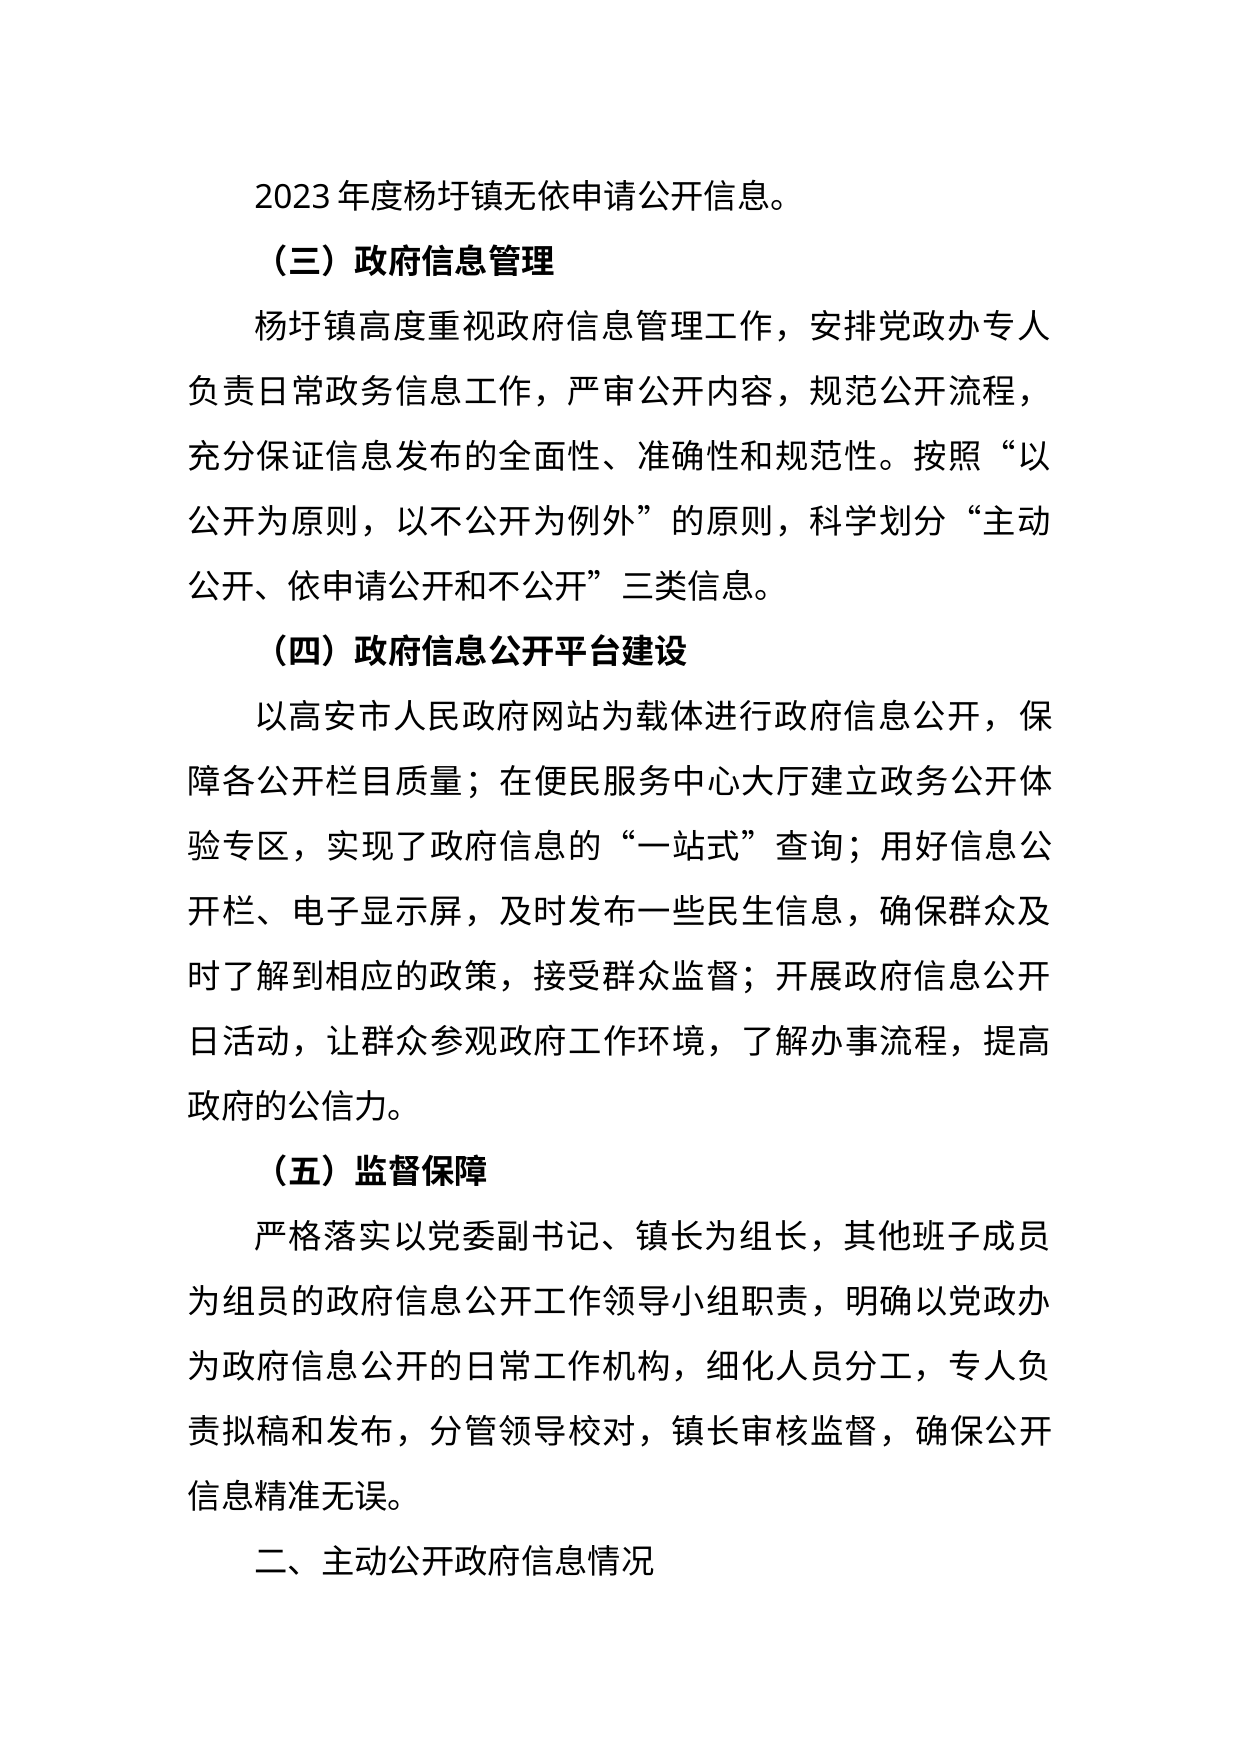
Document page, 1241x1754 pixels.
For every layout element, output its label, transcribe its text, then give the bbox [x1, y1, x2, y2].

text 以高安市人民政府网站为载体进行政府信息公开，保障各公开栏目质量；在便民服务中心大厅建立政务公开体验专区，实现了政府信息的“一站式”查询；用好信息公开栏、电子显示屏，及时发布一些民生信息，确保群众及时了解到相应的政策，接受群众监督；开展政府信息公开日活动，让群众参观政府工作环境，了解办事流程，提高政府的公信力。 [187, 682, 1053, 1137]
text （五）监督保障 [187, 1137, 1053, 1202]
text 严格落实以党委副书记、镇长为组长，其他班子成员为组员的政府信息公开工作领导小组职责，明确以党政办为政府信息公开的日常工作机构，细化人员分工，专人负责拟稿和发布，分管领导校对，镇长审核监督，确保公开信息精准无误。 [187, 1202, 1053, 1527]
text （四）政府信息公开平台建设 [187, 617, 1053, 682]
text （三）政府信息管理 [187, 227, 1053, 292]
text 杨圩镇高度重视政府信息管理工作，安排党政办专人负责日常政务信息工作，严审公开内容，规范公开流程，充分保证信息发布的全面性、准确性和规范性。按照“以公开为原则，以不公开为例外”的原则，科学划分“主动公开、依申请公开和不公开”三类信息。 [187, 292, 1053, 617]
text 二、主动公开政府信息情况 [187, 1527, 1053, 1592]
text 2023年度杨圩镇无依申请公开信息。 [187, 162, 1053, 227]
